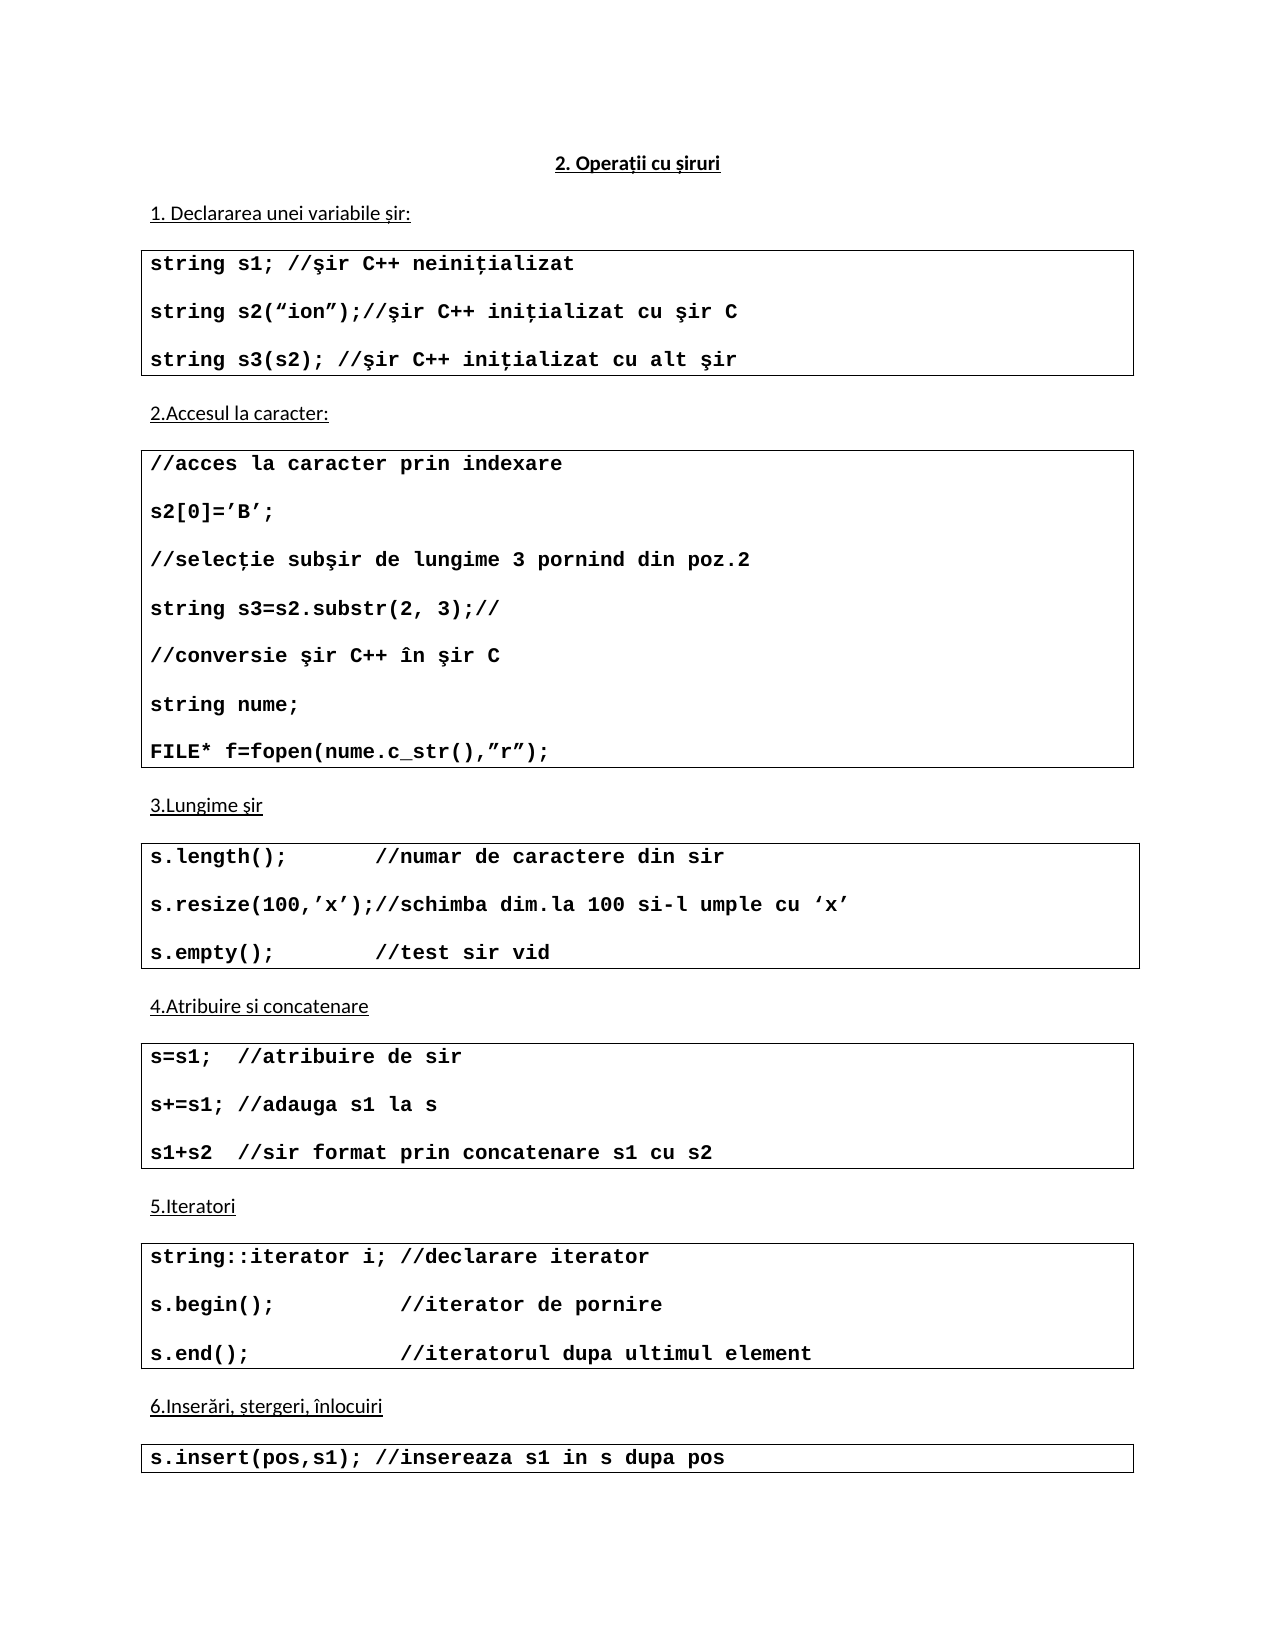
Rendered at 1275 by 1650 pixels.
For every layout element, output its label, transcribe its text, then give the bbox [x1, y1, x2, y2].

text 5.Iteratori [150, 1193, 1125, 1219]
text 6.Inserări, ştergeri, înlocuiri [150, 1394, 1125, 1419]
text FILE* f=fopen(nume.c_str(),”r”); [142, 738, 1133, 767]
text s.empty(); //test sir vid [142, 939, 1139, 968]
text //conversie şir C++ în şir C [142, 642, 1133, 669]
text s.end(); //iteratorul dupa ultimul element [142, 1339, 1133, 1368]
text s.resize(100,’x’);//schimba dim.la 100 si-l umple cu ‘x’ [142, 891, 1139, 917]
text s2[0]=’B’; [142, 498, 1133, 525]
text string s2(“ion”);//şir C++ iniţializat cu şir C [142, 298, 1133, 325]
text s.begin(); //iterator de pornire [142, 1291, 1133, 1318]
text 2. Operaţii cu şiruri [150, 150, 1125, 175]
text s+=s1; //adauga s1 la s [142, 1091, 1133, 1118]
text //selecţie subşir de lungime 3 pornind din poz.2 [142, 546, 1133, 573]
text s1+s2 //sir format prin concatenare s1 cu s2 [142, 1139, 1133, 1168]
text s=s1; //atribuire de sir [142, 1044, 1133, 1070]
text //acces la caracter prin indexare [142, 451, 1133, 477]
text s.length(); //numar de caractere din sir [142, 844, 1139, 869]
text string s1; //şir C++ neiniţializat [142, 251, 1133, 277]
text 1. Declararea unei variabile şir: [150, 200, 1125, 225]
text s.insert(pos,s1); //insereaza s1 in s dupa pos [142, 1445, 1133, 1472]
text string::iterator i; //declarare iterator [142, 1244, 1133, 1270]
text string s3(s2); //şir C++ iniţializat cu alt şir [142, 346, 1133, 375]
text 4.Atribuire si concatenare [150, 993, 1125, 1018]
text string nume; [142, 690, 1133, 717]
text 2.Accesul la caracter: [150, 400, 1125, 426]
text string s3=s2.substr(2, 3);// [142, 594, 1133, 621]
text 3.Lungime şir [150, 793, 1125, 818]
